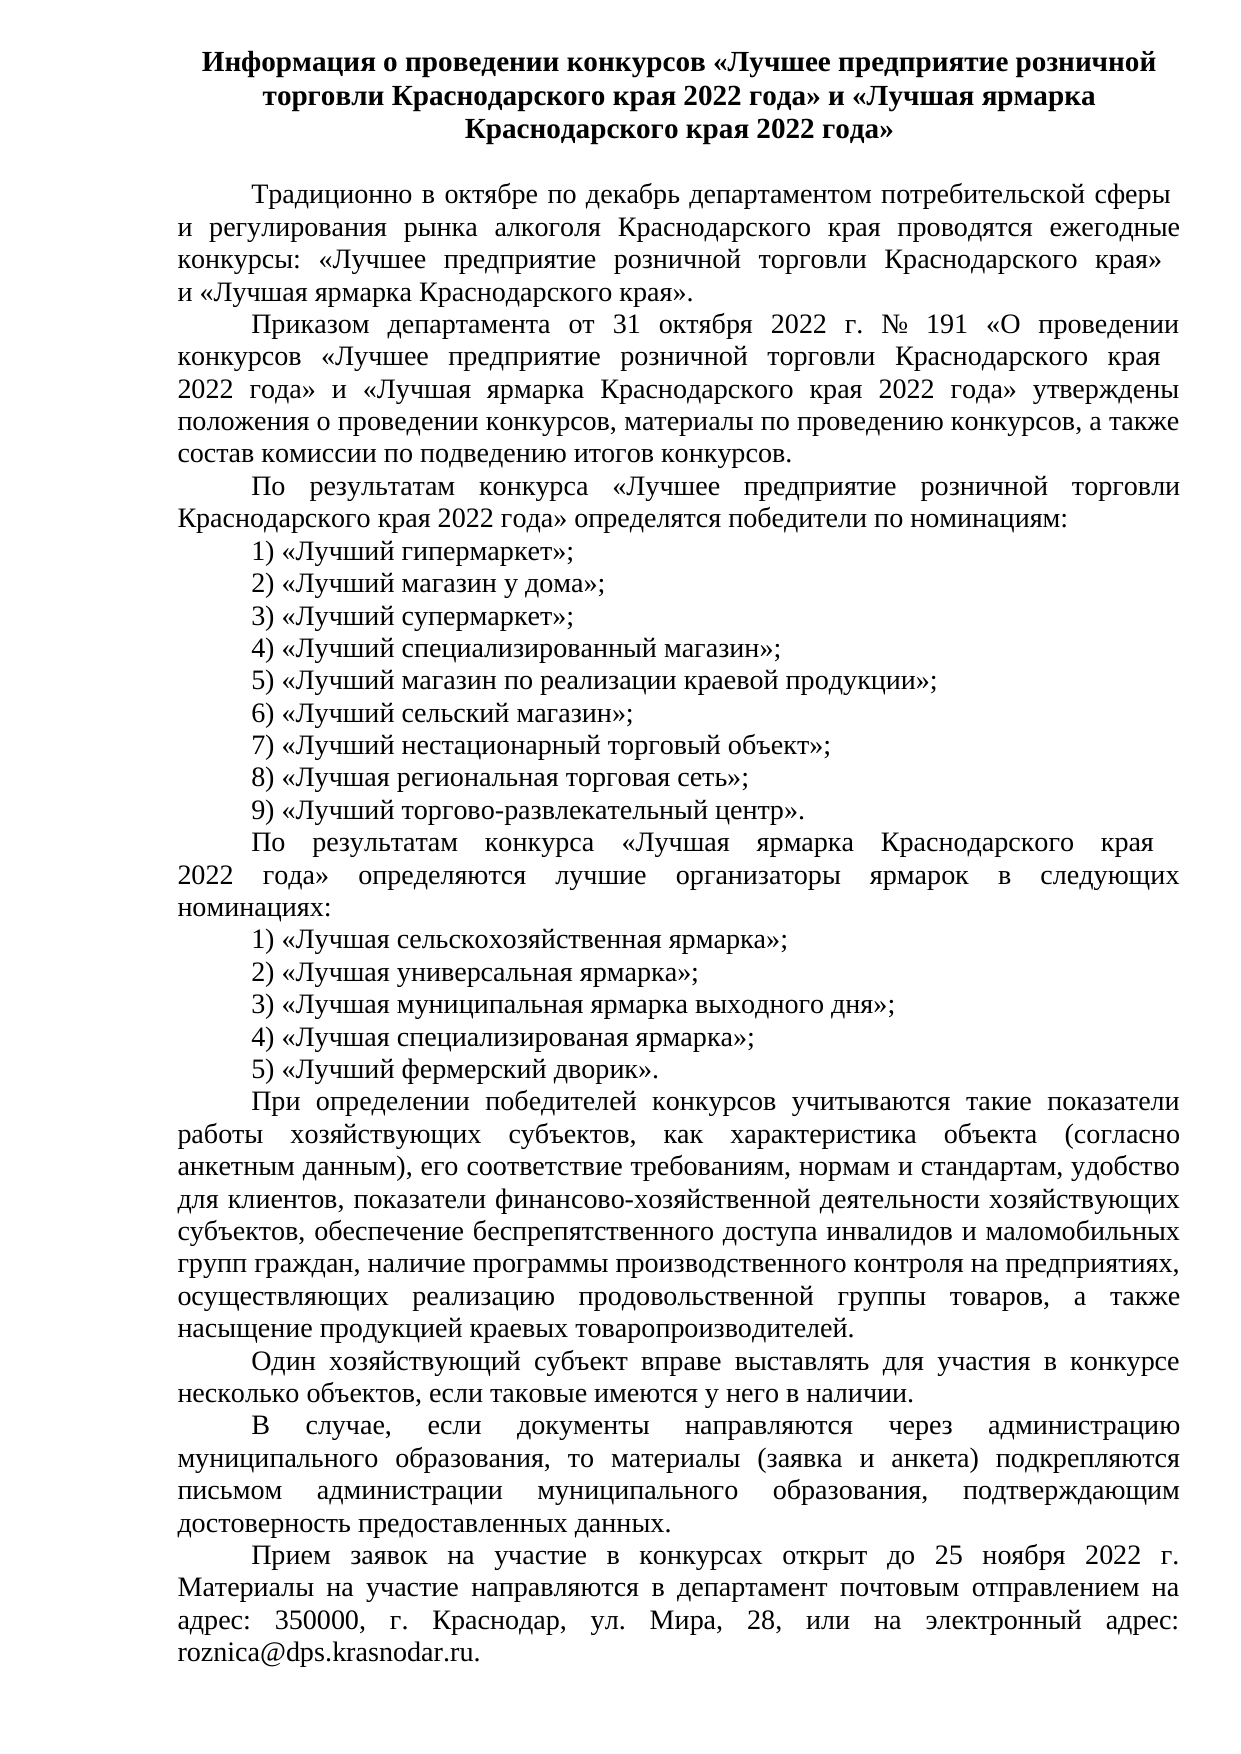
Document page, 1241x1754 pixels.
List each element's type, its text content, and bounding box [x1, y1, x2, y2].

text 2) «Лучший магазин у дома»; [177, 566, 1181, 598]
text По результатам конкурса «Лучшее предприятие розничной торговли Краснодарского края 2022 года» определятся победители по номинациям: [177, 469, 1181, 534]
text Информация о проведении конкурсов «Лучшее предприятие розничной торговли Краснодарского края 2022 года» и «Лучшая ярмарка Краснодарского края 2022 года» [177, 44, 1181, 145]
text Прием заявок на участие в конкурсах открыт до 25 ноября 2022 г. Материалы на участие направляются в департамент почтовым отправлением на адрес: 350000, г. Краснодар, ул. Мира, 28, или на электронный адрес: roznica@dps.krasnodar.ru. [177, 1538, 1181, 1668]
text 9) «Лучший торгово-развлекательный центр». [177, 793, 1181, 825]
text Традиционно в октябре по декабрь департаментом потребительской сферы и регулирования рынка алкоголя Краснодарского края проводятся ежегодные конкурсы: «Лучшее предприятие розничной торговли Краснодарского края» и «Лучшая ярмарка Краснодарского края». [177, 177, 1181, 307]
text 6) «Лучший сельский магазин»; [177, 696, 1181, 728]
text 1) «Лучшая сельскохозяйственная ярмарка»; [177, 922, 1181, 955]
text 4) «Лучшая специализированая ярмарка»; [177, 1020, 1181, 1052]
text При определении победителей конкурсов учитываются такие показатели работы хозяйствующих субъектов, как характеристика объекта (согласно анкетным данным), его соответствие требованиям, нормам и стандартам, удобство для клиентов, показатели финансово-хозяйственной деятельности хозяйствующих субъектов, обеспечение беспрепятственного доступа инвалидов и маломобильных групп граждан, наличие программы производственного контроля на предприятиях, осуществляющих реализацию продовольственной группы товаров, а также насыщение продукцией краевых товаропроизводителей. [177, 1084, 1181, 1344]
text 7) «Лучший нестационарный торговый объект»; [177, 728, 1181, 761]
text Приказом департамента от 31 октября 2022 г. № 191 «О проведении конкурсов «Лучшее предприятие розничной торговли Краснодарского края 2022 года» и «Лучшая ярмарка Краснодарского края 2022 года» утверждены положения о проведении конкурсов, материалы по проведению конкурсов, а также состав комиссии по подведению итогов конкурсов. [177, 307, 1181, 469]
text 5) «Лучший фермерский дворик». [177, 1052, 1181, 1084]
text По результатам конкурса «Лучшая ярмарка Краснодарского края 2022 года» определяются лучшие организаторы ярмарок в следующих номинациях: [177, 825, 1181, 922]
text 3) «Лучший супермаркет»; [177, 598, 1181, 631]
text Один хозяйствующий субъект вправе выставлять для участия в конкурсе несколько объектов, если таковые имеются у него в наличии. [177, 1344, 1181, 1408]
text 2) «Лучшая универсальная ярмарка»; [177, 955, 1181, 987]
text 1) «Лучший гипермаркет»; [177, 534, 1181, 566]
text 8) «Лучшая региональная торговая сеть»; [177, 761, 1181, 793]
text В случае, если документы направляются через администрацию муниципального образования, то материалы (заявка и анкета) подкрепляются письмом администрации муниципального образования, подтверждающим достоверность предоставленных данных. [177, 1408, 1181, 1538]
text 4) «Лучший специализированный магазин»; [177, 631, 1181, 663]
text 5) «Лучший магазин по реализации краевой продукции»; [177, 663, 1181, 696]
text 3) «Лучшая муниципальная ярмарка выходного дня»; [177, 987, 1181, 1020]
